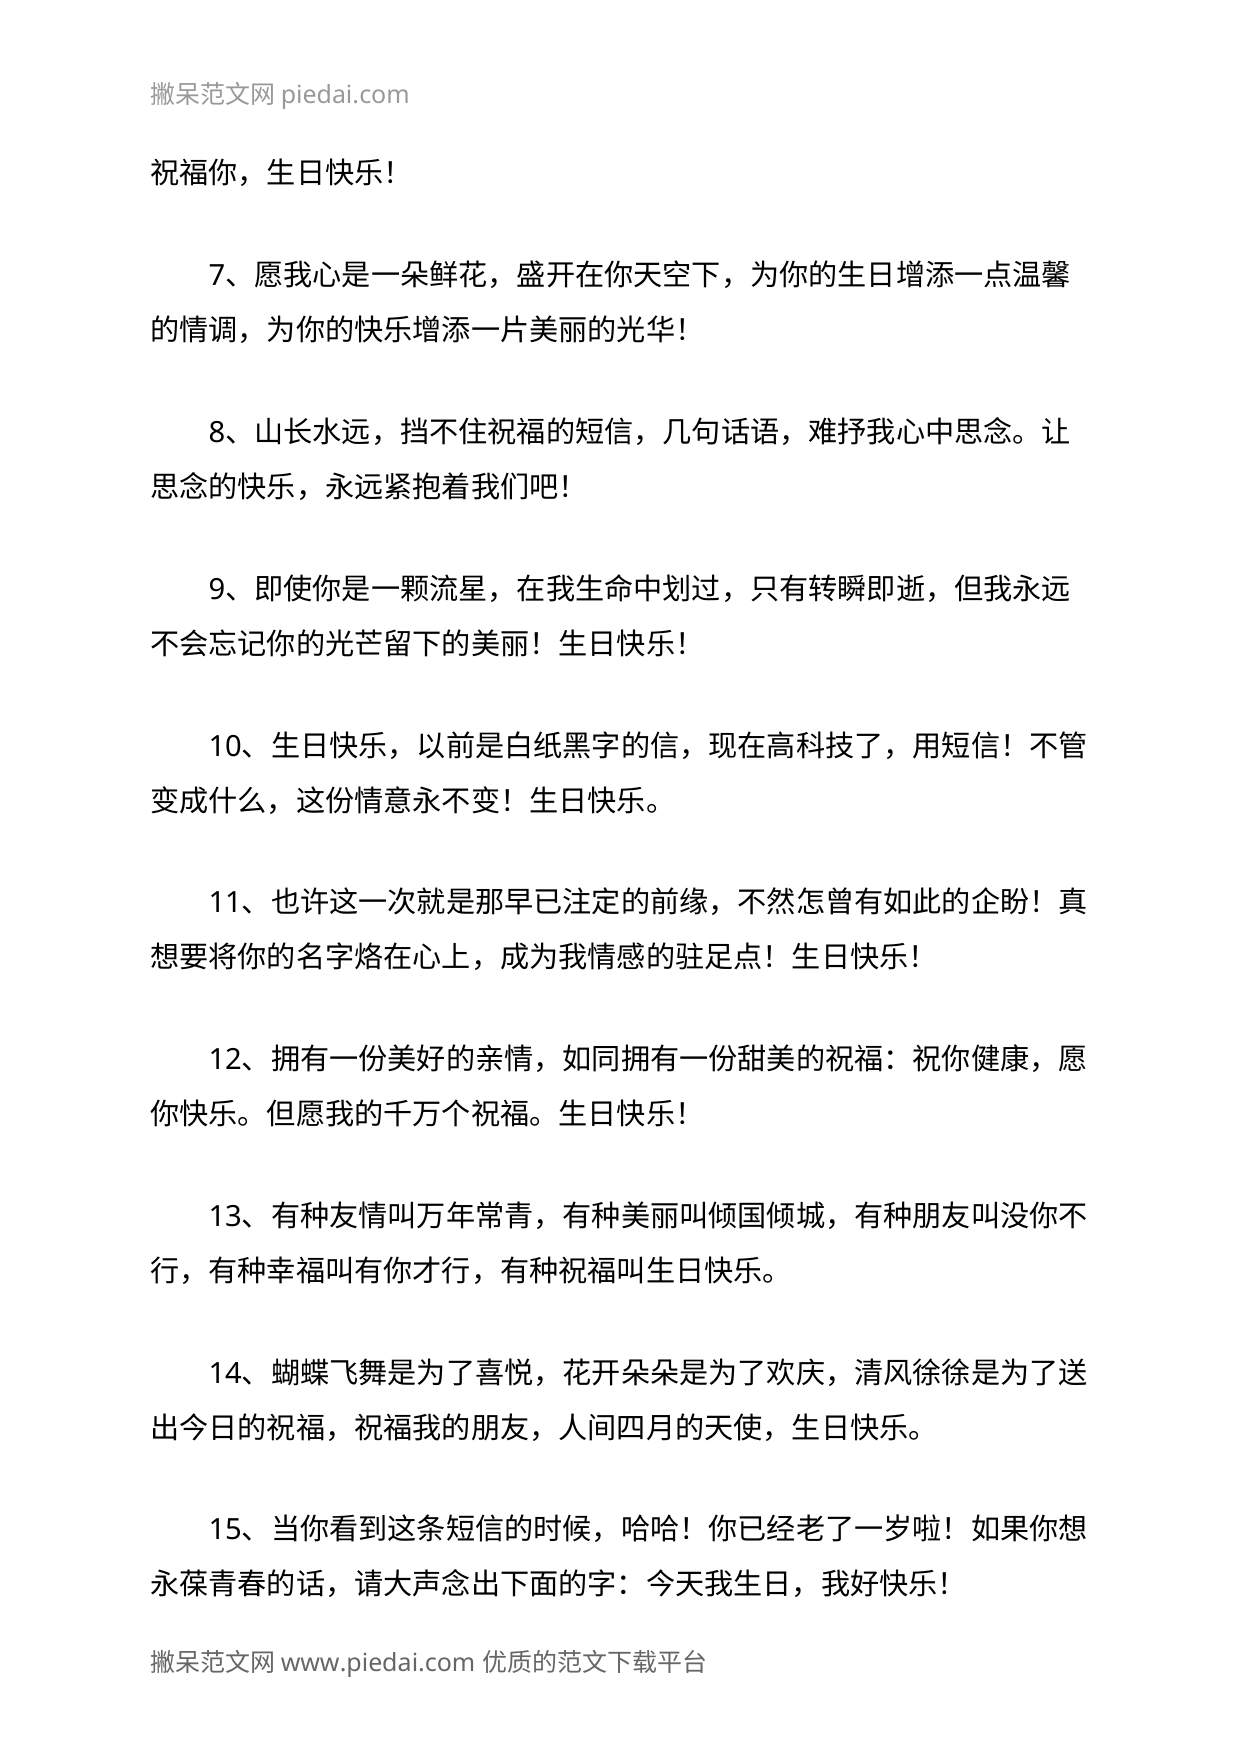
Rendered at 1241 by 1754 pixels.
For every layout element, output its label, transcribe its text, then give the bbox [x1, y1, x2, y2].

text 11、也许这一次就是那早已注定的前缘，不然怎曾有如此的企盼！真想要将你的名字烙在心上，成为我情感的驻足点！生日快乐！ [150, 879, 1090, 976]
text 10、生日快乐，以前是白纸黑字的信，现在高科技了，用短信！不管变成什么，这份情意永不变！生日快乐。 [150, 722, 1090, 819]
text 15、当你看到这条短信的时候，哈哈！你已经老了一岁啦！如果你想永葆青春的话，请大声念出下面的字：今天我生日，我好快乐！ [150, 1506, 1090, 1603]
text 8、山长水远，挡不住祝福的短信，几句话语，难抒我心中思念。让思念的快乐，永远紧抱着我们吧！ [150, 408, 1090, 506]
text 9、即使你是一颗流星，在我生命中划过，只有转瞬即逝，但我永远不会忘记你的光芒留下的美丽！生日快乐！ [150, 565, 1090, 663]
text 13、有种友情叫万年常青，有种美丽叫倾国倾城，有种朋友叫没你不行，有种幸福叫有你才行，有种祝福叫生日快乐。 [150, 1192, 1090, 1290]
text 14、蝴蝶飞舞是为了喜悦，花开朵朵是为了欢庆，清风徐徐是为了送出今日的祝福，祝福我的朋友，人间四月的天使，生日快乐。 [150, 1349, 1090, 1446]
text 7、愿我心是一朵鲜花，盛开在你天空下，为你的生日增添一点温馨的情调，为你的快乐增添一片美丽的光华！ [150, 252, 1090, 349]
text 12、拥有一份美好的亲情，如同拥有一份甜美的祝福：祝你健康，愿你快乐。但愿我的千万个祝福。生日快乐！ [150, 1036, 1090, 1133]
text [150, 150, 1090, 192]
